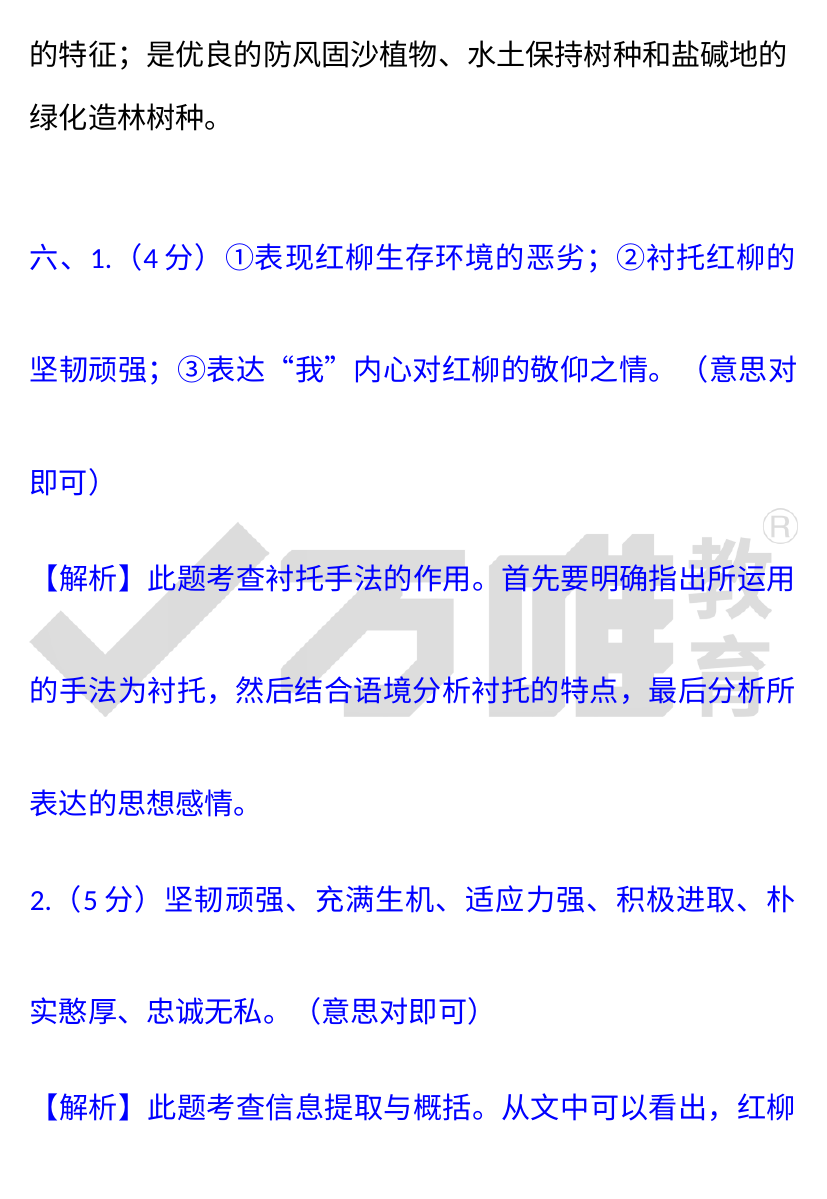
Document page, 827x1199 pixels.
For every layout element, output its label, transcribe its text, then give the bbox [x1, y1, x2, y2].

text 六、1.（4分）①表现红柳生存环境的恶劣；②衬托红柳的坚韧顽强；③表达“我”内心对红柳的敬仰之情。（意思对即可） [29, 218, 797, 518]
text 2.（5分）坚韧顽强、充满生机、适应力强、积极进取、朴实憨厚、忠诚无私。（意思对即可） [29, 860, 797, 1048]
picture [29, 508, 798, 717]
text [29, 1069, 797, 1144]
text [29, 31, 797, 137]
